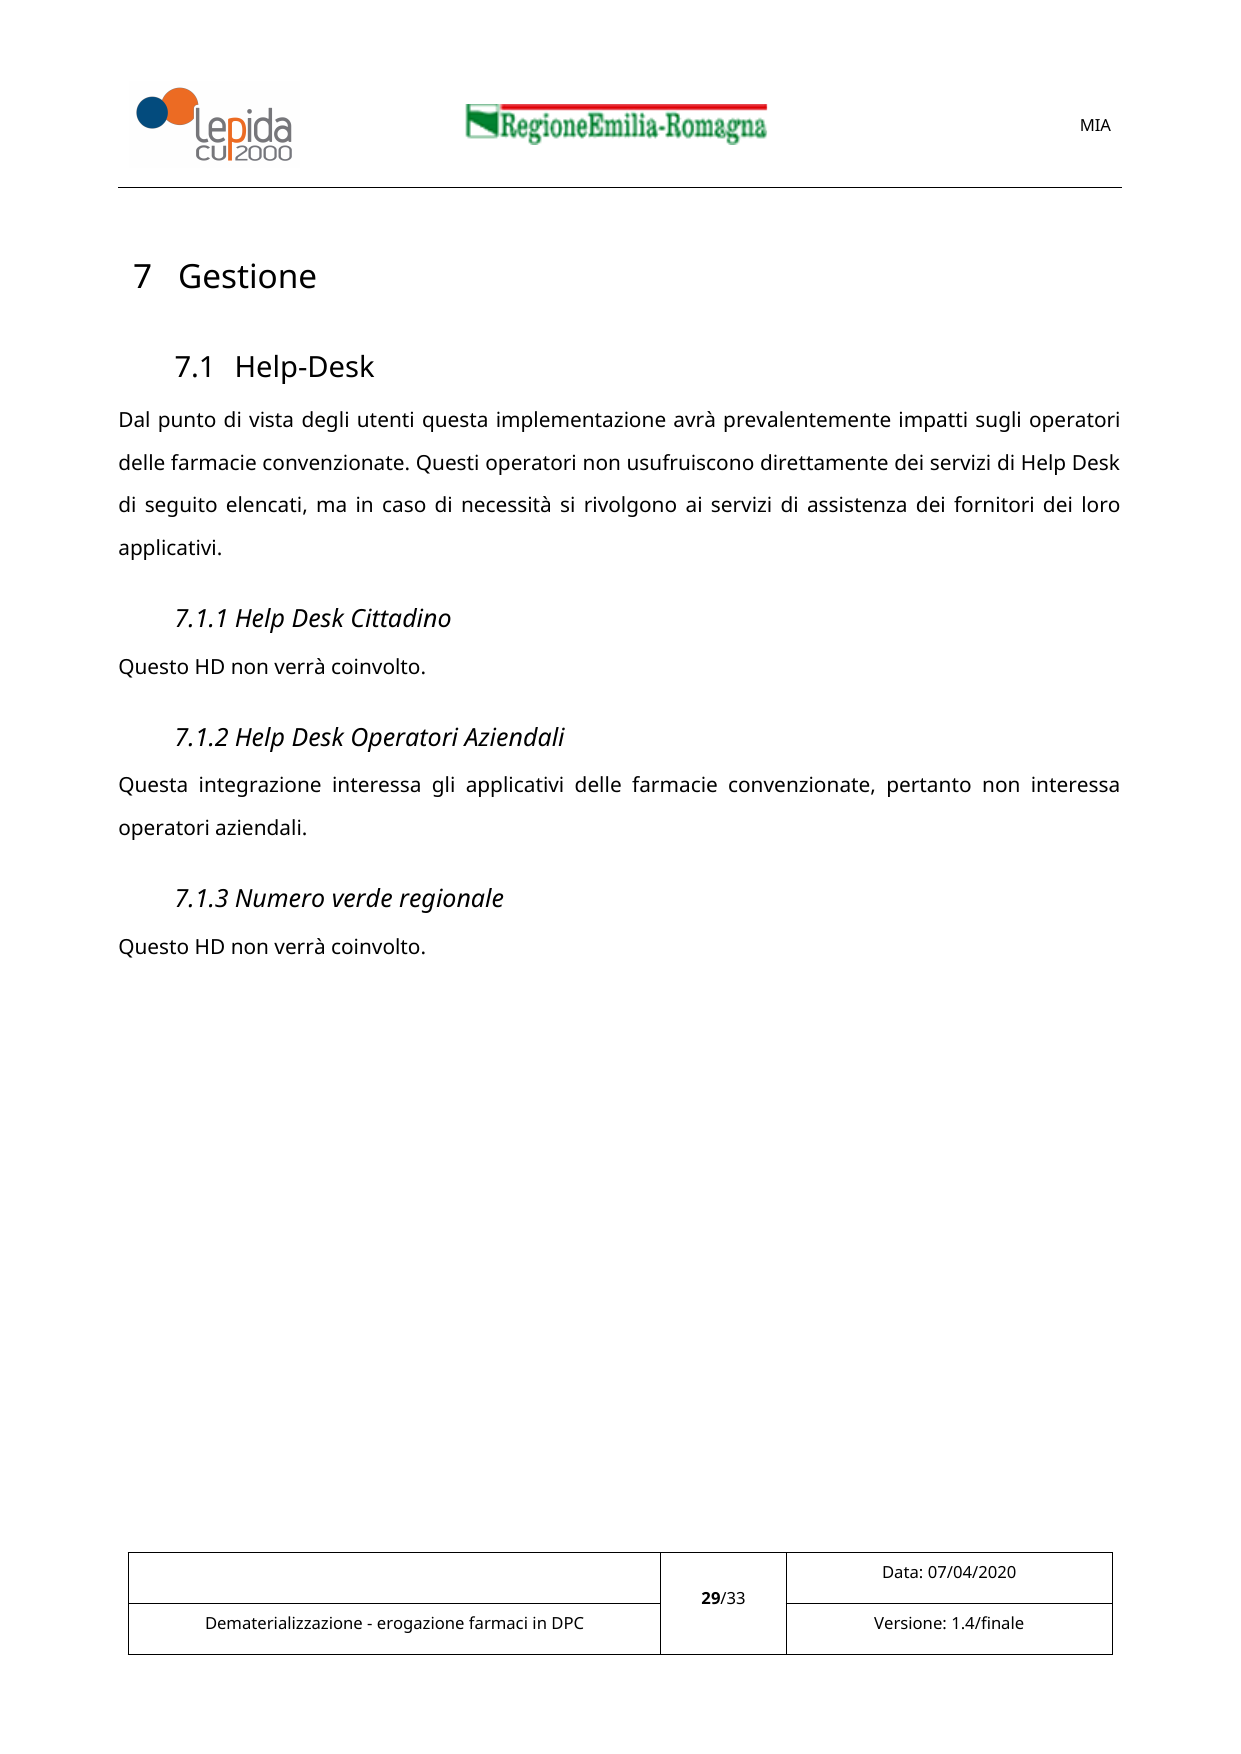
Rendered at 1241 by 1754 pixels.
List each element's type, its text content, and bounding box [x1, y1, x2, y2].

text Dal punto di vista degli utenti questa implementazione avrà prevalentemente impatti sugli operatori delle farmacie convenzionate. Questi operatori non usufruiscono direttamente dei servizi di Help Desk di seguito elencati, ma in caso di necessità si rivolgono ai servizi di assistenza dei fornitori dei loro applicativi. [118, 405, 1122, 562]
text Questo HD non verrà coinvolto. [118, 932, 1122, 960]
subtitle Numero verde regionale [174, 881, 1122, 915]
subtitle Gestione [133, 253, 1122, 298]
picture [129, 81, 300, 168]
text Questo HD non verrà coinvolto. [118, 652, 1122, 680]
subtitle Help Desk Cittadino [174, 601, 1122, 635]
subtitle Help-Desk [174, 346, 1122, 386]
text Questa integrazione interessa gli applicativi delle farmacie convenzionate, pertanto non interessa operatori aziendali. [118, 771, 1122, 842]
subtitle Help Desk Operatori Aziendali [174, 719, 1122, 753]
picture [463, 104, 768, 145]
